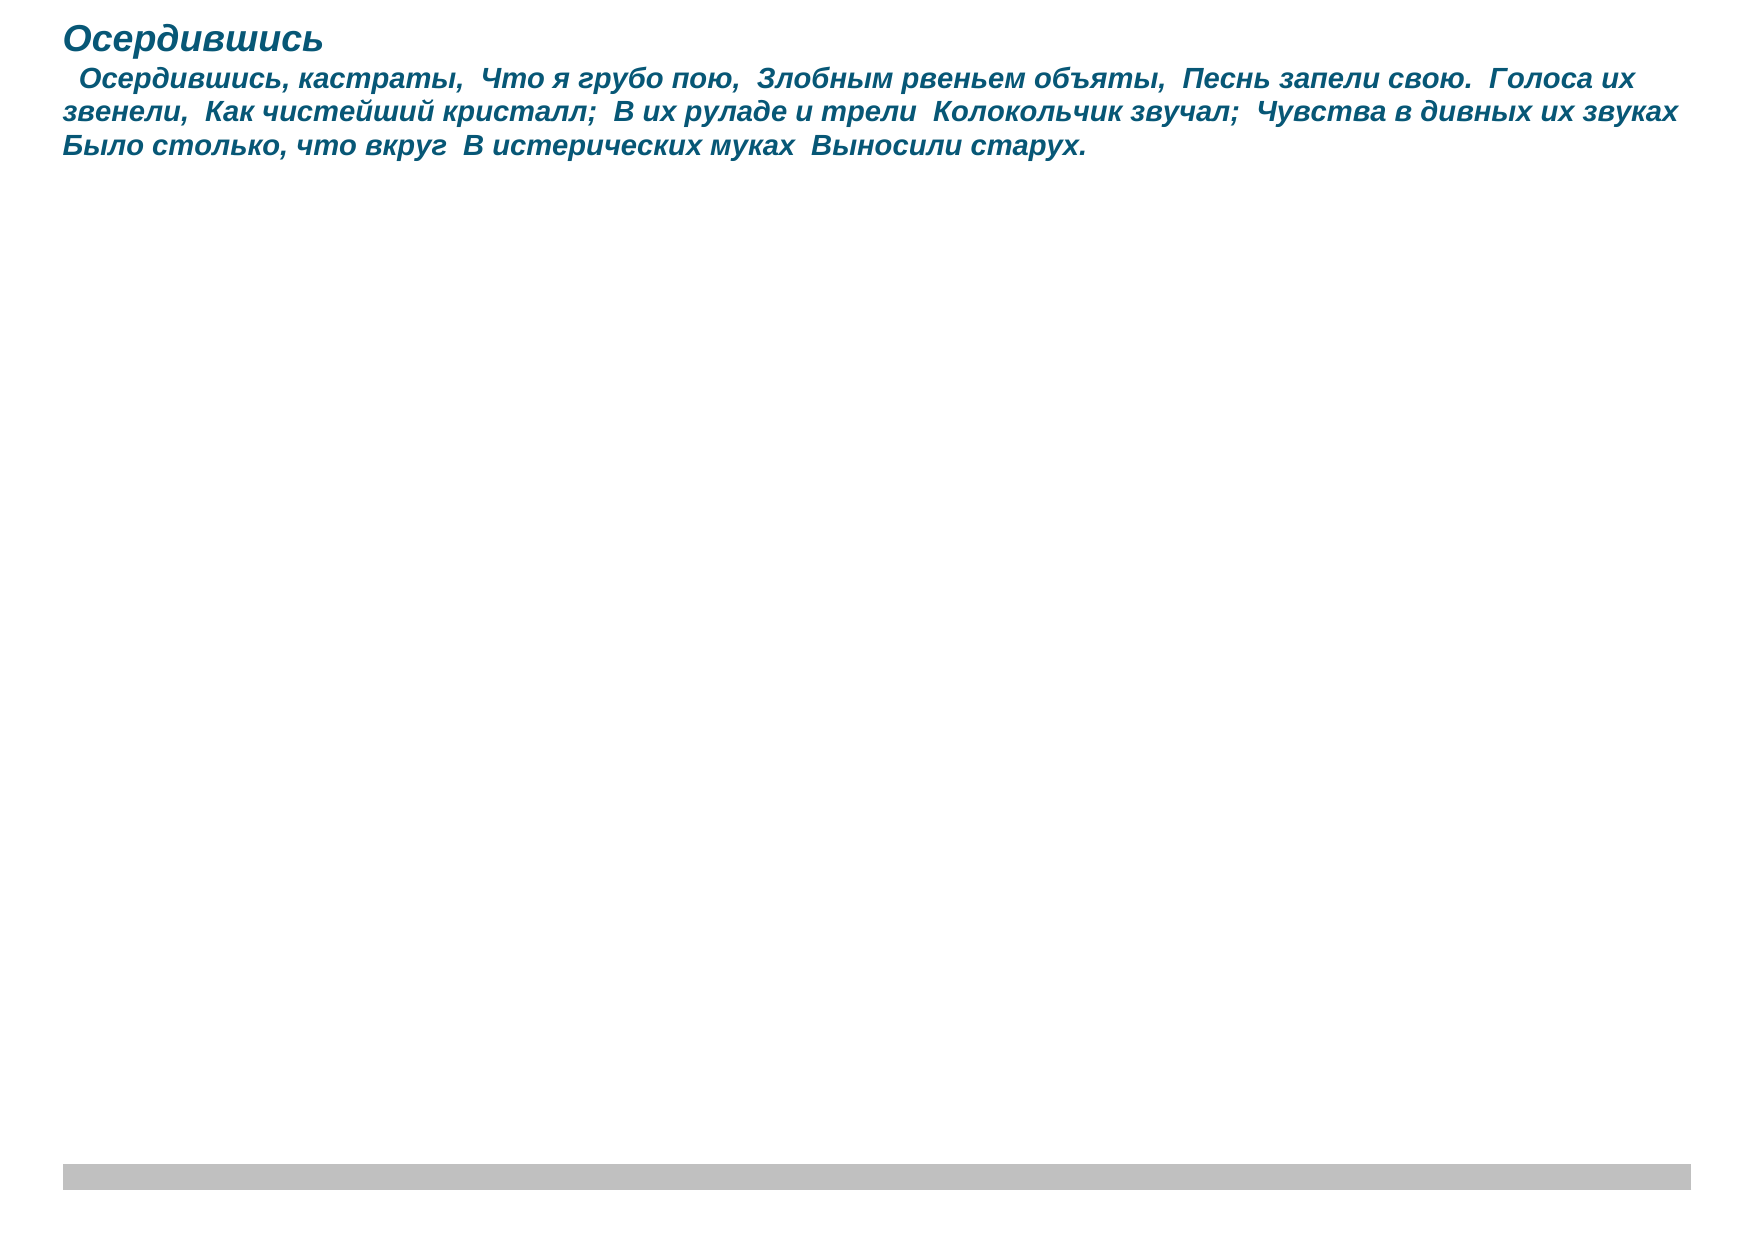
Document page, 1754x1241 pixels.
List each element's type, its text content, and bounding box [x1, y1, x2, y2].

subtitle Осердившись [62, 17, 1691, 60]
